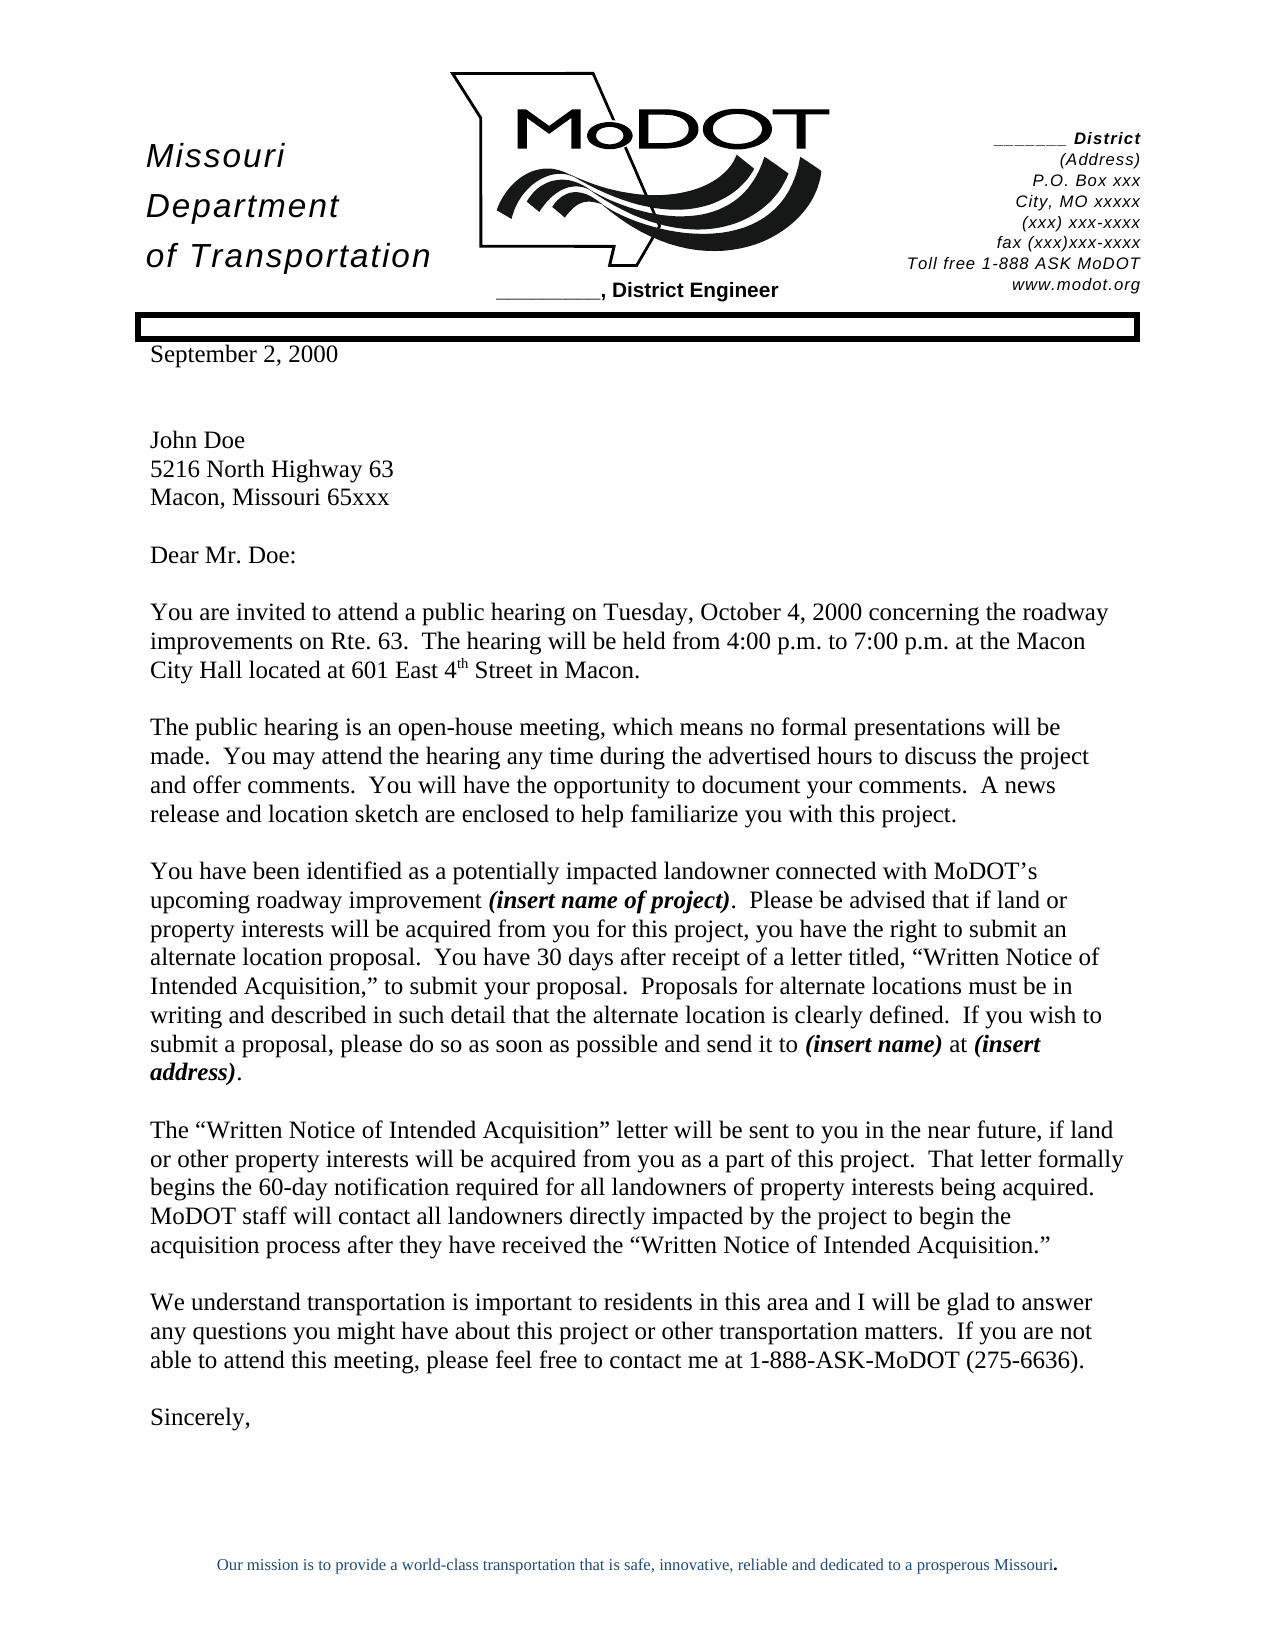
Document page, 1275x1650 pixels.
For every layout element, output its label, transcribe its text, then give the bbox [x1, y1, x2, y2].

text The public hearing is an open-house meeting, which means no formal presentations will be made. You may attend the hearing any time during the advertised hours to discuss the project and offer comments. You will have the opportunity to document your comments. A news release and location sketch are enclosed to help familiarize you with this project. [150, 712, 1125, 827]
text Macon, Missouri 65xxx [150, 482, 1125, 511]
text Dear Mr. Doe: [150, 540, 1125, 569]
text The “Written Notice of Intended Acquisition” letter will be sent to you in the near future, if land or other property interests will be acquired from you as a part of this project. That letter formally begins the 60-day notification required for all landowners of property interests being acquired. MoDOT staff will contact all landowners directly impacted by the project to begin the acquisition process after they have received the “Written Notice of Intended Acquisition.” [150, 1115, 1125, 1259]
text John Doe [150, 425, 1125, 454]
text 5216 North Highway 63 [150, 454, 1125, 482]
text Sincerely, [150, 1402, 1125, 1431]
text We understand transportation is important to residents in this area and I will be glad to answer any questions you might have about this project or other transportation matters. If you are not able to attend this meeting, please feel free to contact me at 1-888-ASK-MoDOT (275-6636). [150, 1287, 1125, 1374]
text You have been identified as a potentially impacted landowner connected with MoDOT’s upcoming roadway improvement (insert name of project). Please be advised that if land or property interests will be acquired from you for this project, you have the right to submit an alternate location proposal. You have 30 days after receipt of a letter titled, “Written Notice of Intended Acquisition,” to submit your proposal. Proposals for alternate locations must be in writing and described in such detail that the alternate location is clearly defined. If you wish to submit a proposal, please do so as soon as possible and send it to (insert name) at (insert address). [150, 856, 1125, 1086]
text You are invited to attend a public hearing on Tuesday, October 4, 2000 concerning the roadway improvements on Rte. 63. The hearing will be held from 4:00 p.m. to 7:00 p.m. at the Macon City Hall located at 601 East 4th Street in Macon. [150, 597, 1125, 684]
text September 2, 2000 [150, 339, 1125, 367]
